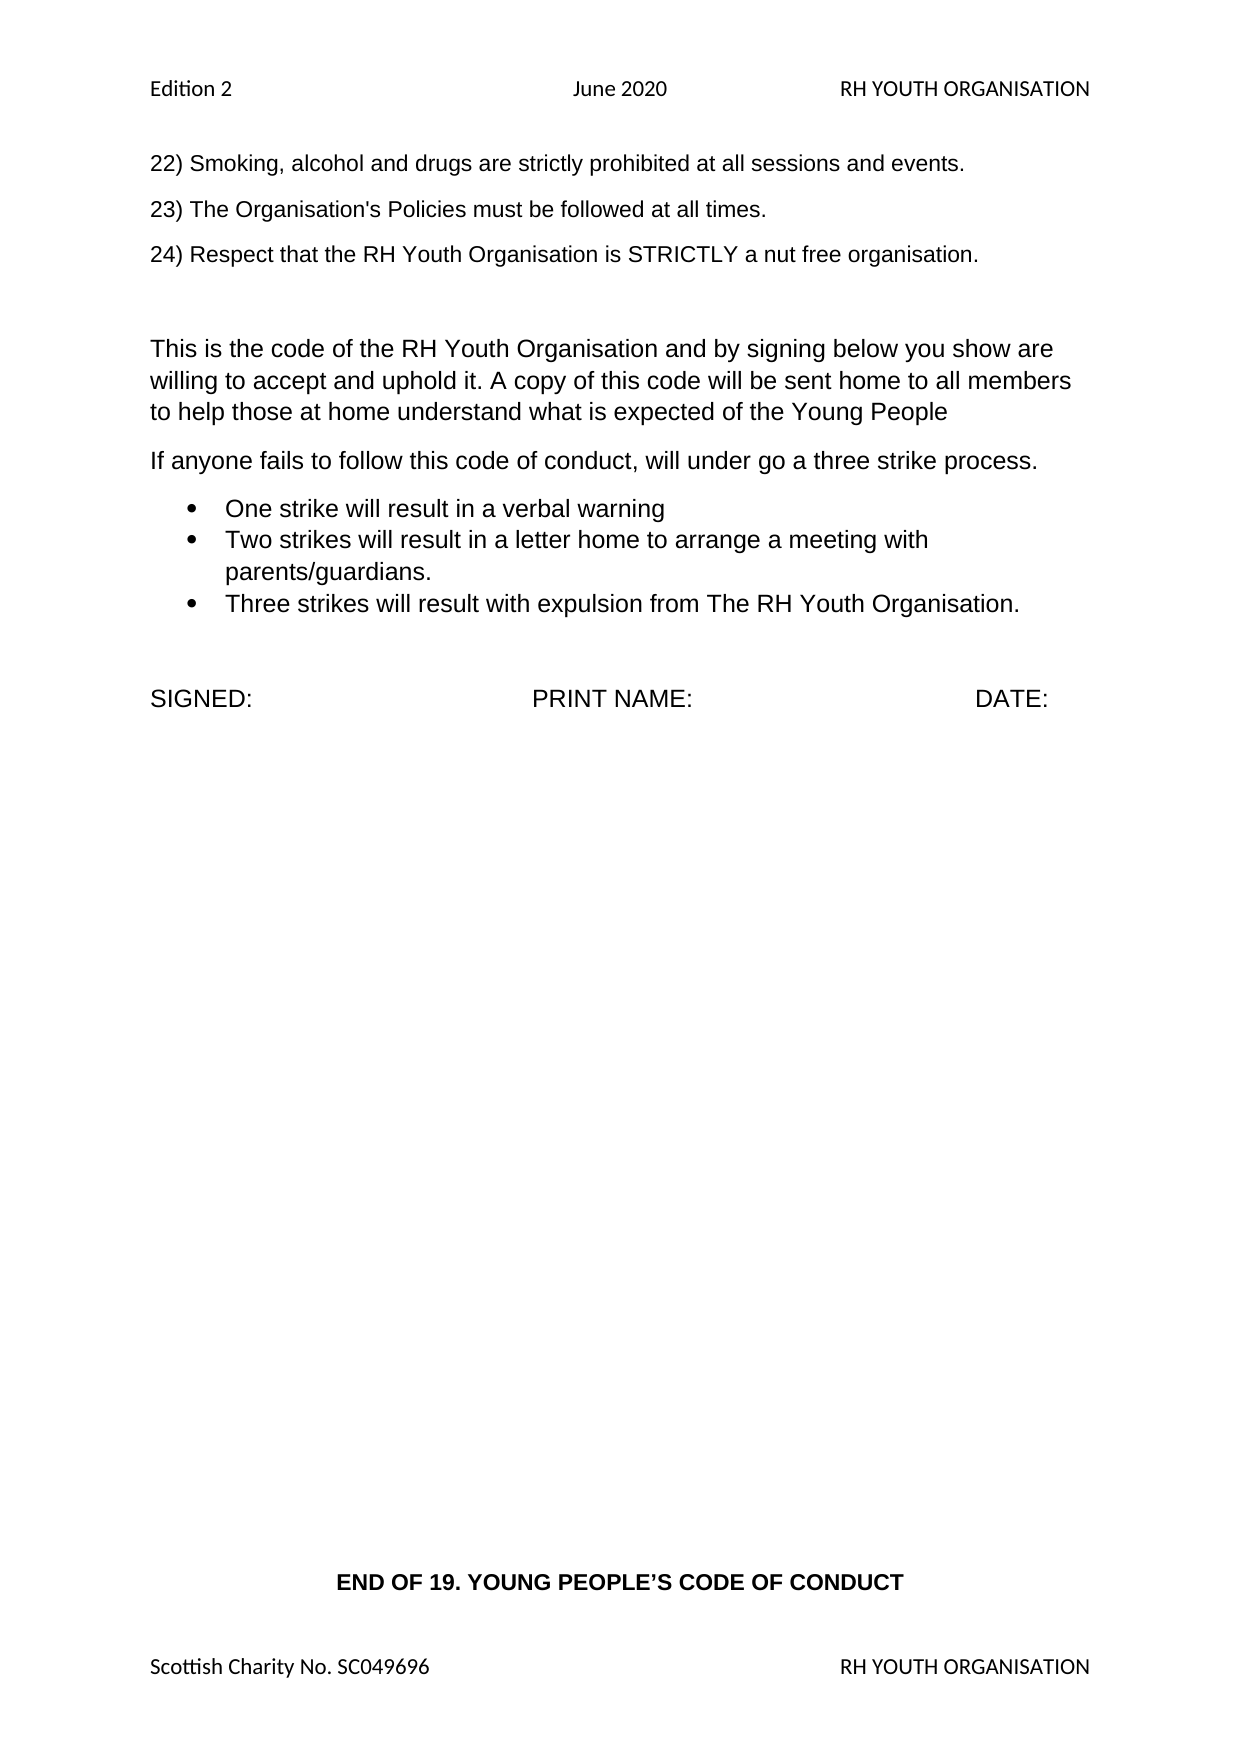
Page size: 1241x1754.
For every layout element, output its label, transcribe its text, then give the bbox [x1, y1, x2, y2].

text END OF 19. YOUNG PEOPLE’S CODE OF CONDUCT [150, 1538, 1090, 1595]
text 24) Respect that the RH Youth Organisation is STRICTLY a nut free organisation. [150, 241, 1090, 268]
list One strike will result in a verbal warning [187, 494, 1090, 523]
text 22) Smoking, alcohol and drugs are strictly prohibited at all sessions and events. [150, 150, 1090, 176]
text 23) The Organisation's Policies must be followed at all times. [150, 196, 1090, 222]
text This is the code of the RH Youth Organisation and by signing below you show are willing to accept and uphold it. A copy of this code will be sent home to all members to help those at home understand what is expected of the Young People [150, 334, 1090, 426]
text SIGNED: PRINT NAME: DATE: [150, 684, 1090, 713]
text If anyone fails to follow this code of conduct, will under go a three strike process. [150, 446, 1090, 474]
list Three strikes will result with expulsion from The RH Youth Organisation. [187, 589, 1090, 618]
list Two strikes will result in a letter home to arrange a meeting with parents/guardians. [187, 526, 1090, 586]
